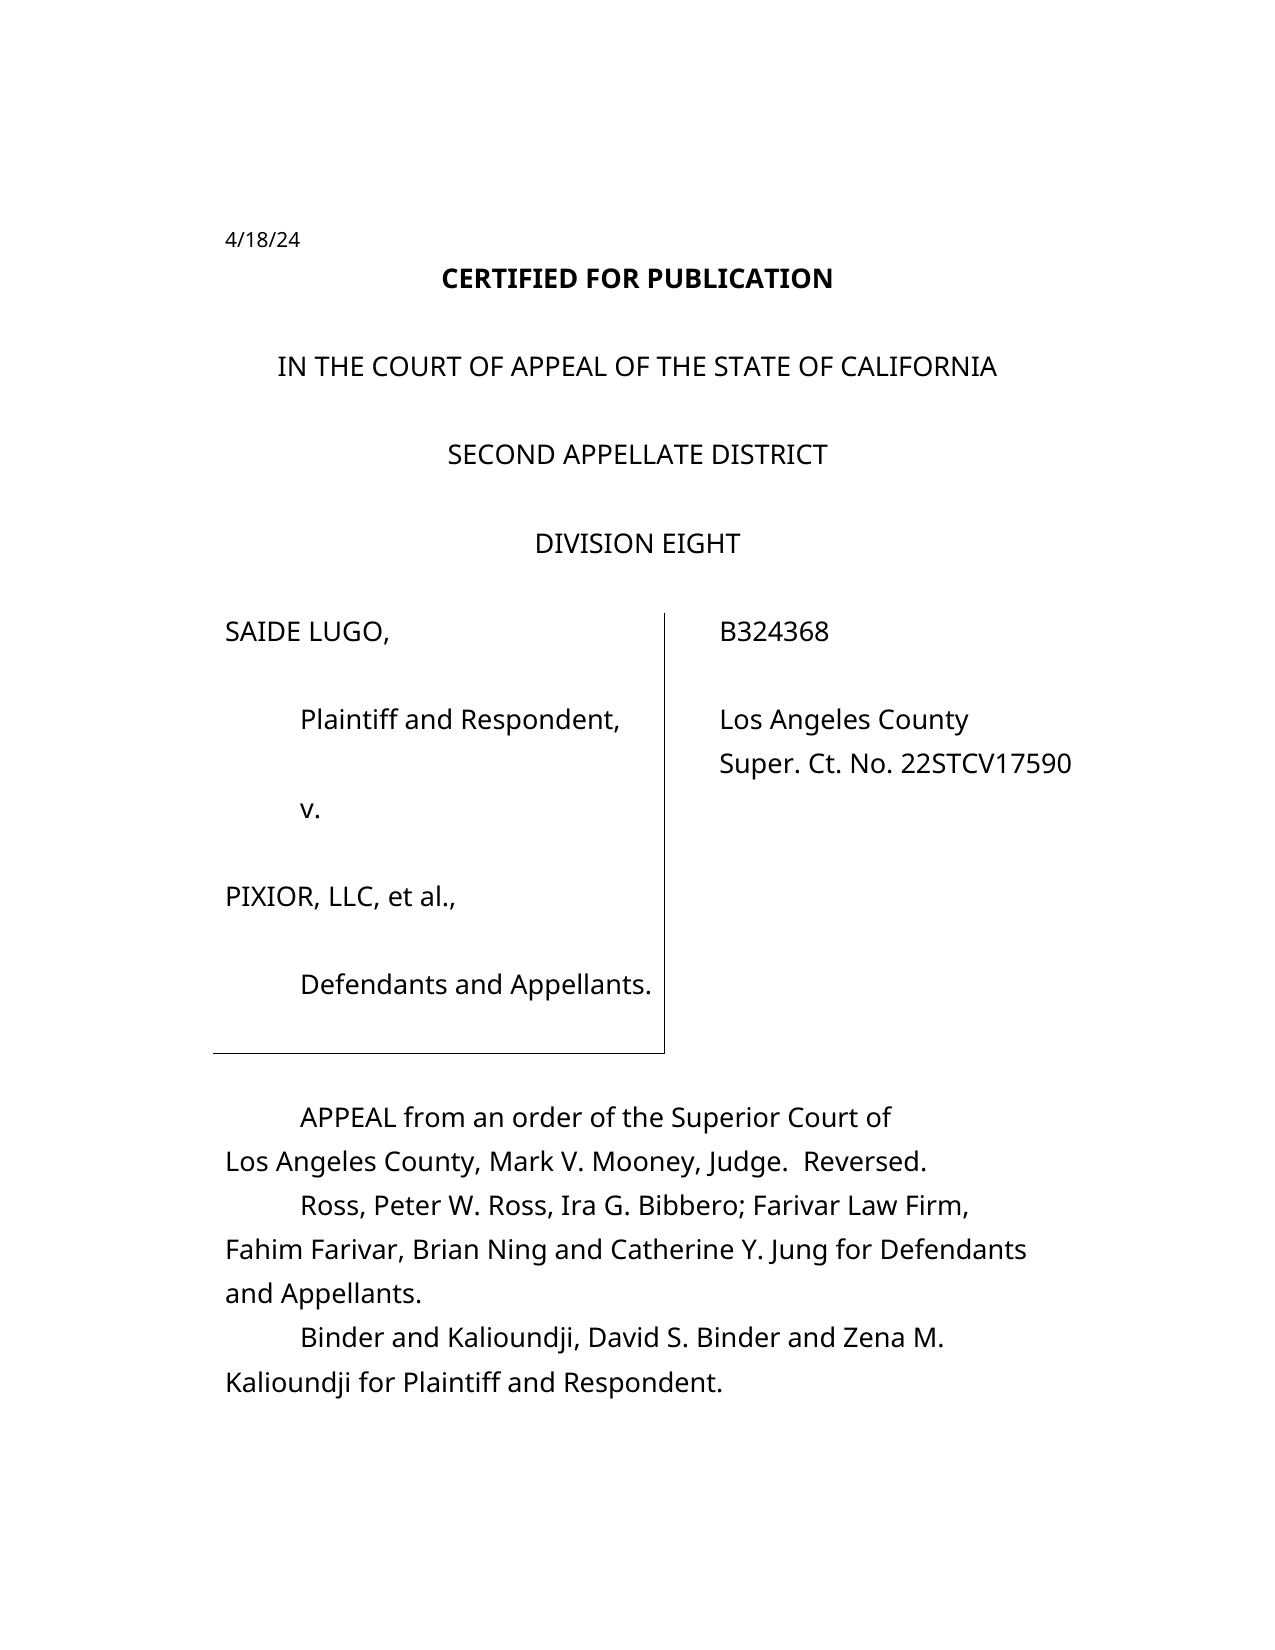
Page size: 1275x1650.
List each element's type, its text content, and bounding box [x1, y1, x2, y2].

text IN THE COURT OF APPEAL OF THE STATE OF CALIFORNIA [225, 347, 1050, 384]
text DIVISION EIGHT [225, 524, 1050, 561]
table_header SAIDE LUGO, Plaintiff and Respondent, v. PIXIOR, LLC, et al., Defendants and Appellants. [213, 613, 664, 1053]
table_header B324368 Los Angeles County Super. Ct. No. 22STCV17590 [665, 613, 1115, 1053]
text Binder and Kalioundji, David S. Binder and Zena M. Kalioundji for Plaintiff and Respondent. [225, 1319, 1050, 1400]
text APPEAL from an order of the Superior Court of Los Angeles County, Mark V. Mooney, Judge. Reversed. [225, 1098, 1050, 1179]
text 4/18/24 [225, 225, 1050, 253]
text CERTIFIED FOR PUBLICATION [225, 259, 1050, 296]
text SECOND APPELLATE DISTRICT [225, 436, 1050, 473]
text Ross, Peter W. Ross, Ira G. Bibbero; Farivar Law Firm, Fahim Farivar, Brian Ning and Catherine Y. Jung for Defendants and Appellants. [225, 1186, 1050, 1312]
